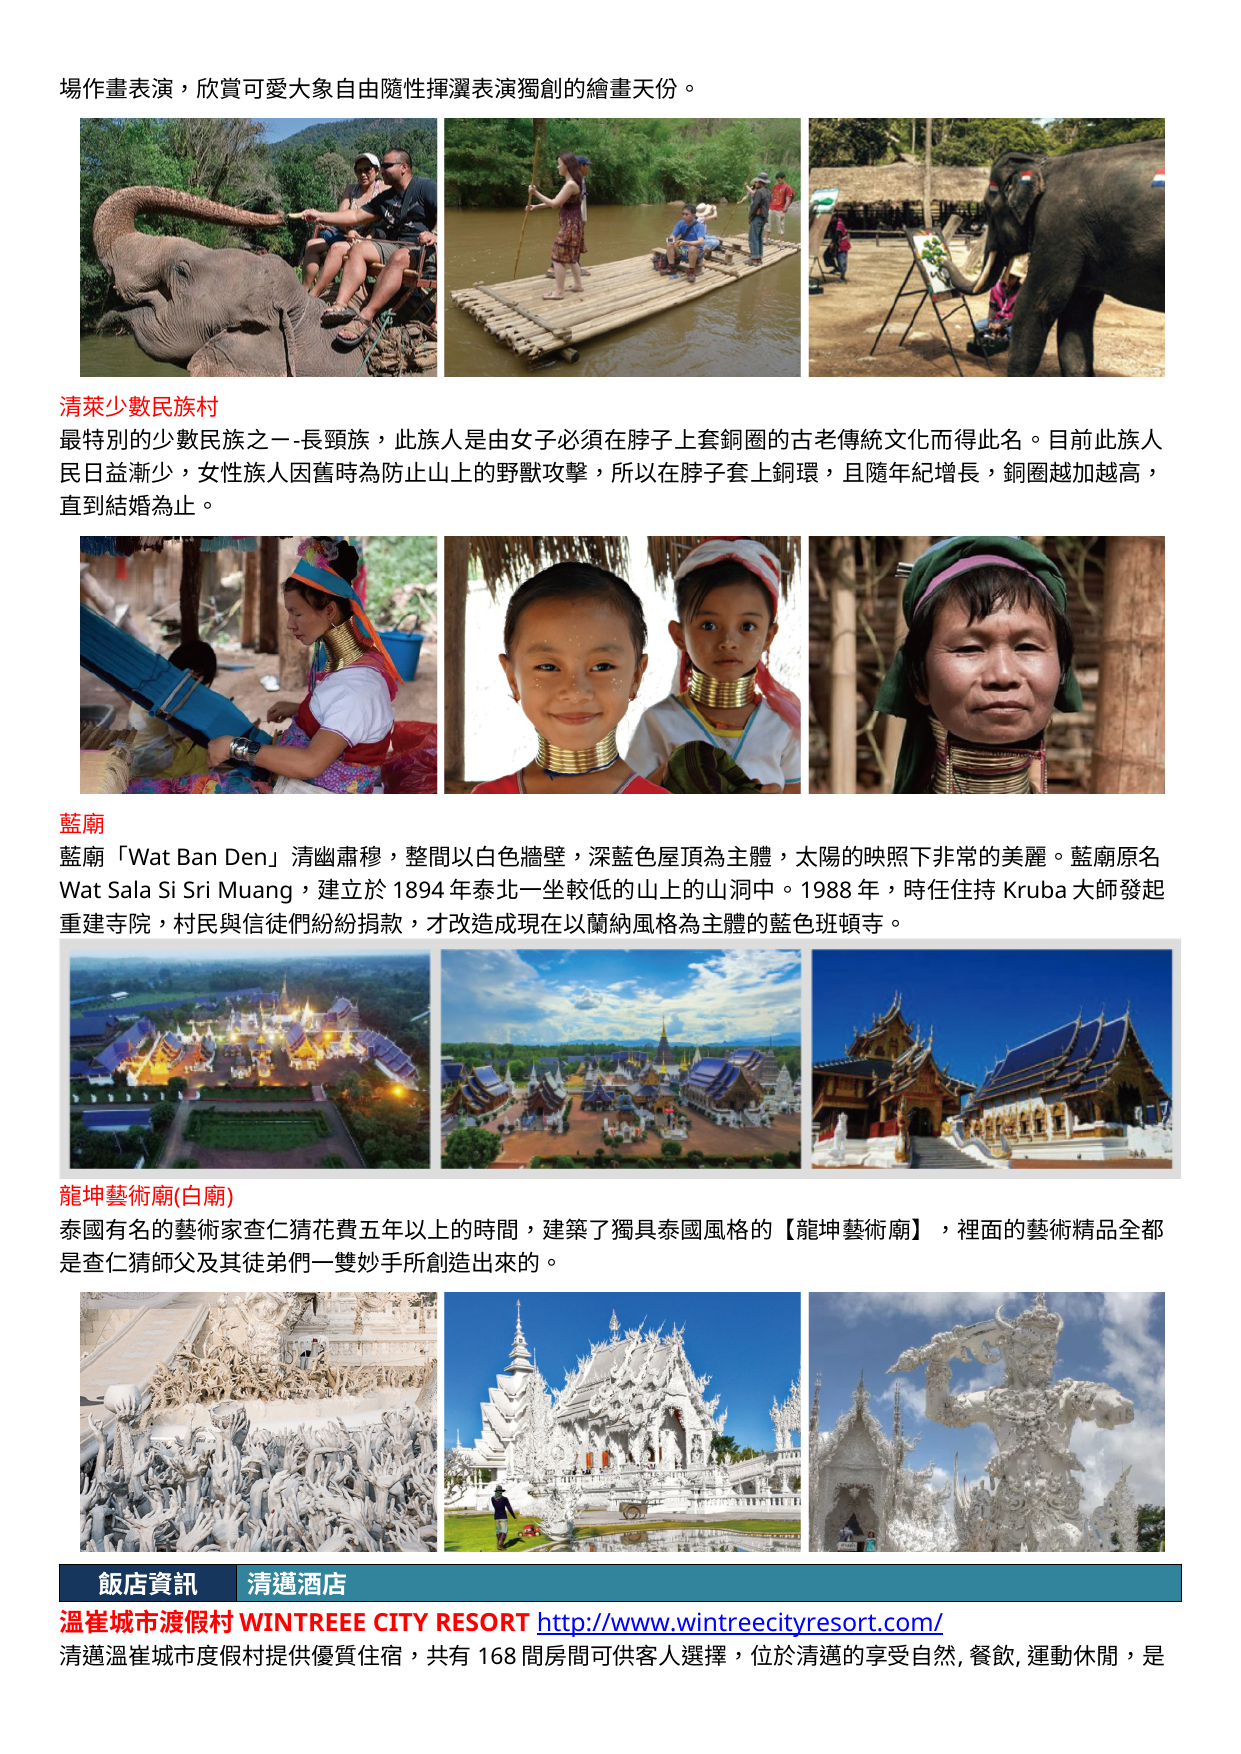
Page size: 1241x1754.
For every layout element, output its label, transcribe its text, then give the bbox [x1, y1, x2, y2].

subtitle 溫崔城市渡假村WINTREEE CITY RESORT http://www.wintreecityresort.com/ [59, 1602, 1181, 1638]
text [59, 71, 1165, 103]
text 藍廟「Wat Ban Den」清幽肅穆，整間以白色牆壁，深藍色屋頂為主體，太陽的映照下非常的美麗。藍廟原名Wat Sala Si Sri Muang，建立於1894年泰北一坐較低的山上的山洞中。1988年，時任住持 Kruba大師發起重建寺院，村民與信徒們紛紛捐款，才改造成現在以蘭納風格為主體的藍色班頓寺。 [59, 839, 1165, 938]
text 泰國有名的藝術家查仁猜花費五年以上的時間，建築了獨具泰國風格的【龍坤藝術廟】，裡面的藝術精品全都是查仁猜師父及其徒弟們一雙妙手所創造出來的。 [59, 1212, 1165, 1278]
text 最特別的少數民族之ㄧ-長頸族，此族人是由女子必須在脖子上套銅圈的古老傳統文化而得此名。目前此族人民日益漸少，女性族人因舊時為防止山上的野獸攻擊，所以在脖子套上銅環，且隨年紀增長，銅圈越加越高，直到結婚為止。 [59, 422, 1165, 521]
table_header 清邁酒店 [237, 1565, 1181, 1601]
text 清萊少數民族村 [59, 389, 1165, 422]
picture [59, 521, 1180, 806]
text 藍廟 [59, 806, 1165, 839]
picture [59, 938, 1182, 1179]
picture [59, 103, 1180, 389]
picture [59, 1278, 1180, 1564]
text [59, 1638, 1165, 1672]
table_header 飯店資訊 [60, 1565, 236, 1601]
text 龍坤藝術廟(白廟) [59, 1179, 1165, 1212]
